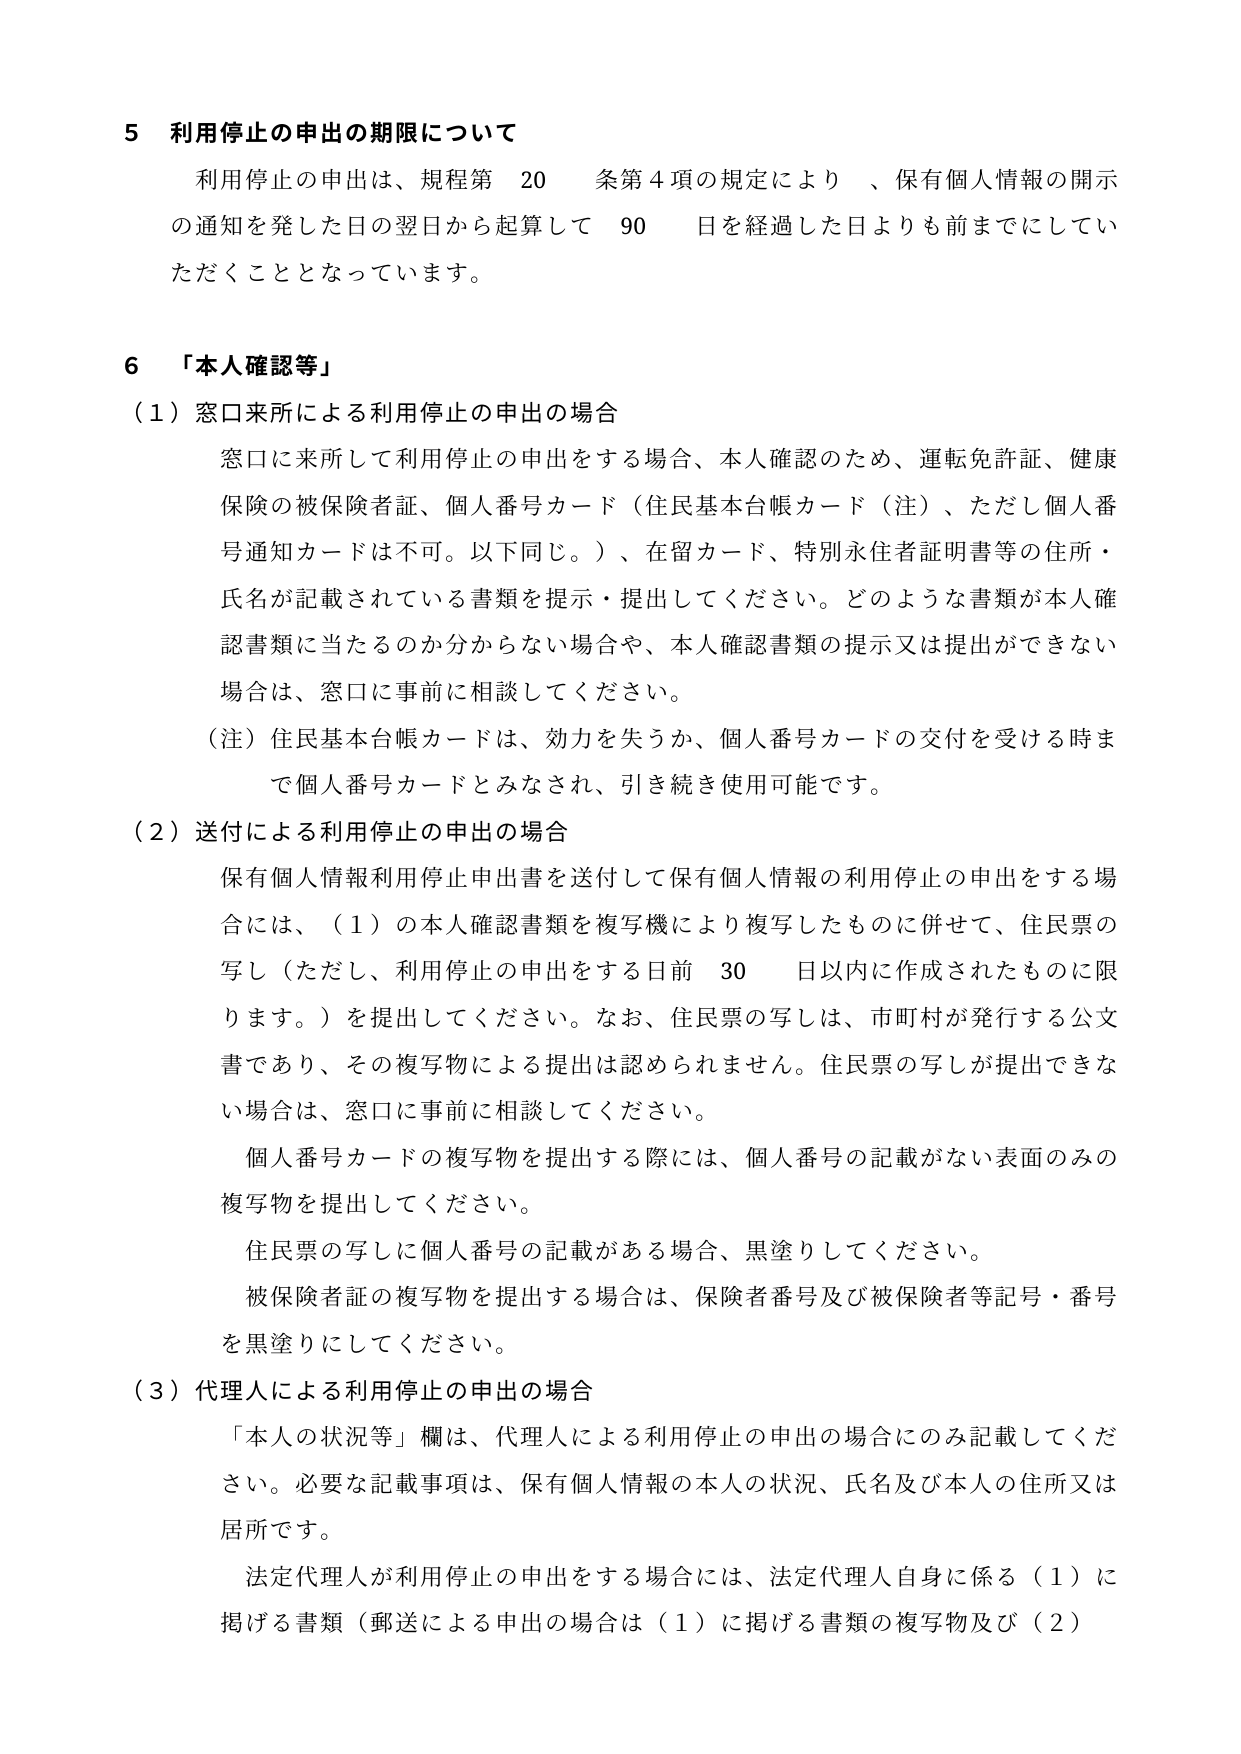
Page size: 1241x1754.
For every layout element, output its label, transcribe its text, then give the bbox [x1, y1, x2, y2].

text （２）送付による利用停止の申出の場合 [120, 807, 1120, 854]
text 「本人の状況等」欄は、代理人による利用停止の申出の場合にのみ記載してください。必要な記載事項は、保有個人情報の本人の状況、氏名及び本人の住所又は居所です。 [120, 1412, 1120, 1552]
text 利用停止の申出は、規程第20条第４項の規定により 、保有個人情報の開示の通知を発した日の翌日から起算して90日を経過した日よりも前までにしていただくこととなっています。 [145, 155, 1120, 295]
text （注）住民基本台帳カードは、効力を失うか、個人番号カードの交付を受ける時まで個人番号カードとみなされ、引き続き使用可能です。 [183, 714, 1120, 807]
text ６ 「本人確認等」 [120, 341, 1120, 388]
text 住民票の写しに個人番号の記載がある場合、黒塗りしてください。 [221, 1226, 1120, 1273]
text ５ 利用停止の申出の期限について [120, 109, 1120, 155]
text 個人番号カードの複写物を提出する際には、個人番号の記載がない表面のみの複写物を提出してください。 [196, 1133, 1120, 1226]
text 保有個人情報利用停止申出書を送付して保有個人情報の利用停止の申出をする場合には、（１）の本人確認書類を複写機により複写したものに併せて、住民票の写し（ただし、利用停止の申出をする日前30日以内に作成されたものに限ります。）を提出してください。なお、住民票の写しは、市町村が発行する公文書であり、その複写物による提出は認められません。住民票の写しが提出できない場合は、窓口に事前に相談してください。 [120, 854, 1120, 1133]
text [196, 1552, 1120, 1645]
text （３）代理人による利用停止の申出の場合 [120, 1366, 1120, 1412]
text 被保険者証の複写物を提出する場合は、保険者番号及び被保険者等記号・番号を黒塗りにしてください。 [196, 1273, 1120, 1366]
text 窓口に来所して利用停止の申出をする場合、本人確認のため、運転免許証、健康保険の被保険者証、個人番号カード（住民基本台帳カード（注）、ただし個人番号通知カードは不可。以下同じ。）、在留カード、特別永住者証明書等の住所・氏名が記載されている書類を提示・提出してください。どのような書類が本人確認書類に当たるのか分からない場合や、本人確認書類の提示又は提出ができない場合は、窓口に事前に相談してください。 [120, 434, 1120, 714]
text （１）窓口来所による利用停止の申出の場合 [120, 388, 1120, 434]
